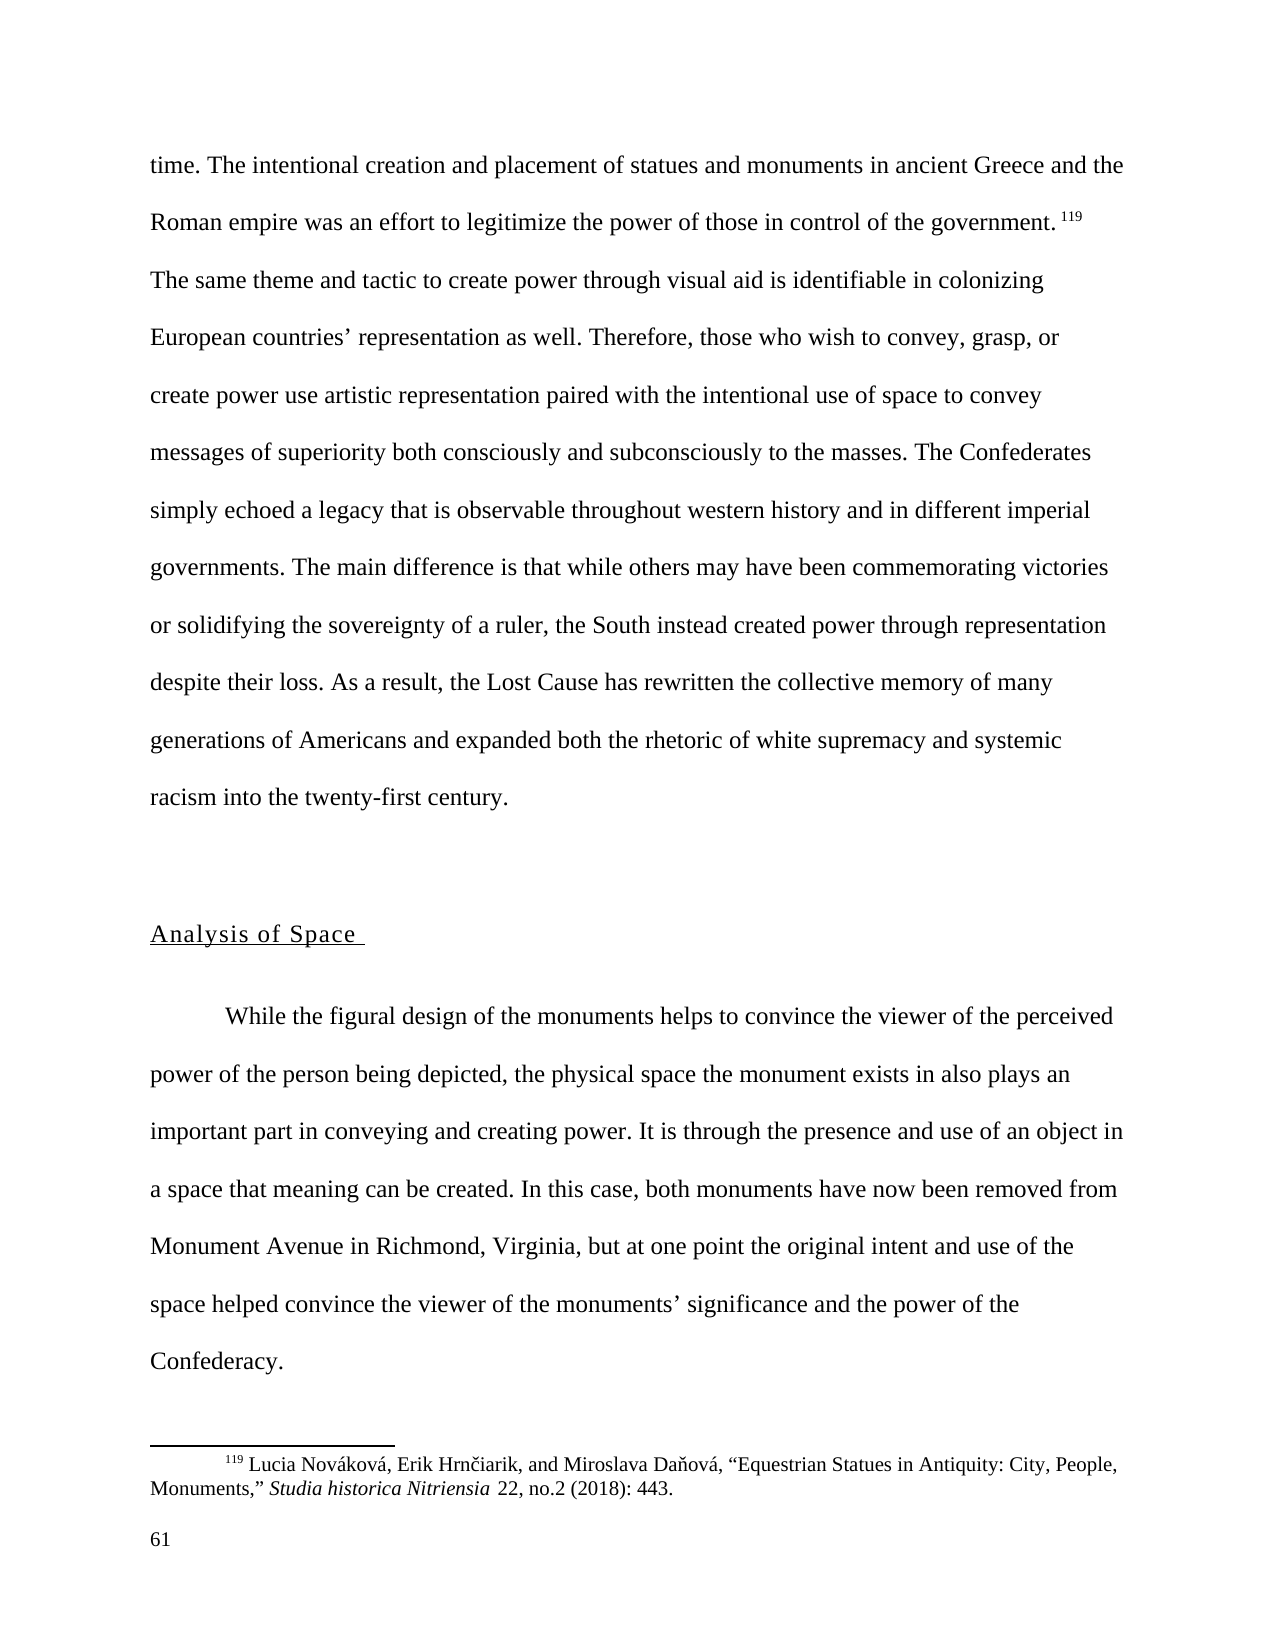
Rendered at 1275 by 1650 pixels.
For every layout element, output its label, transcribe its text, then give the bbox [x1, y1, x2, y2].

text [150, 150, 1125, 811]
text While the figural design of the monuments helps to convince the viewer of the perceived power of the person being depicted, the physical space the monument exists in also plays an important part in conveying and creating power. It is through the presence and use of an object in a space that meaning can be created. In this case, both monuments have now been removed from Monument Avenue in Richmond, Virginia, but at one point the original intent and use of the space helped convince the viewer of the monuments’ significance and the power of the Confederacy. [150, 1001, 1125, 1375]
subtitle Analysis of Space [150, 919, 1125, 947]
